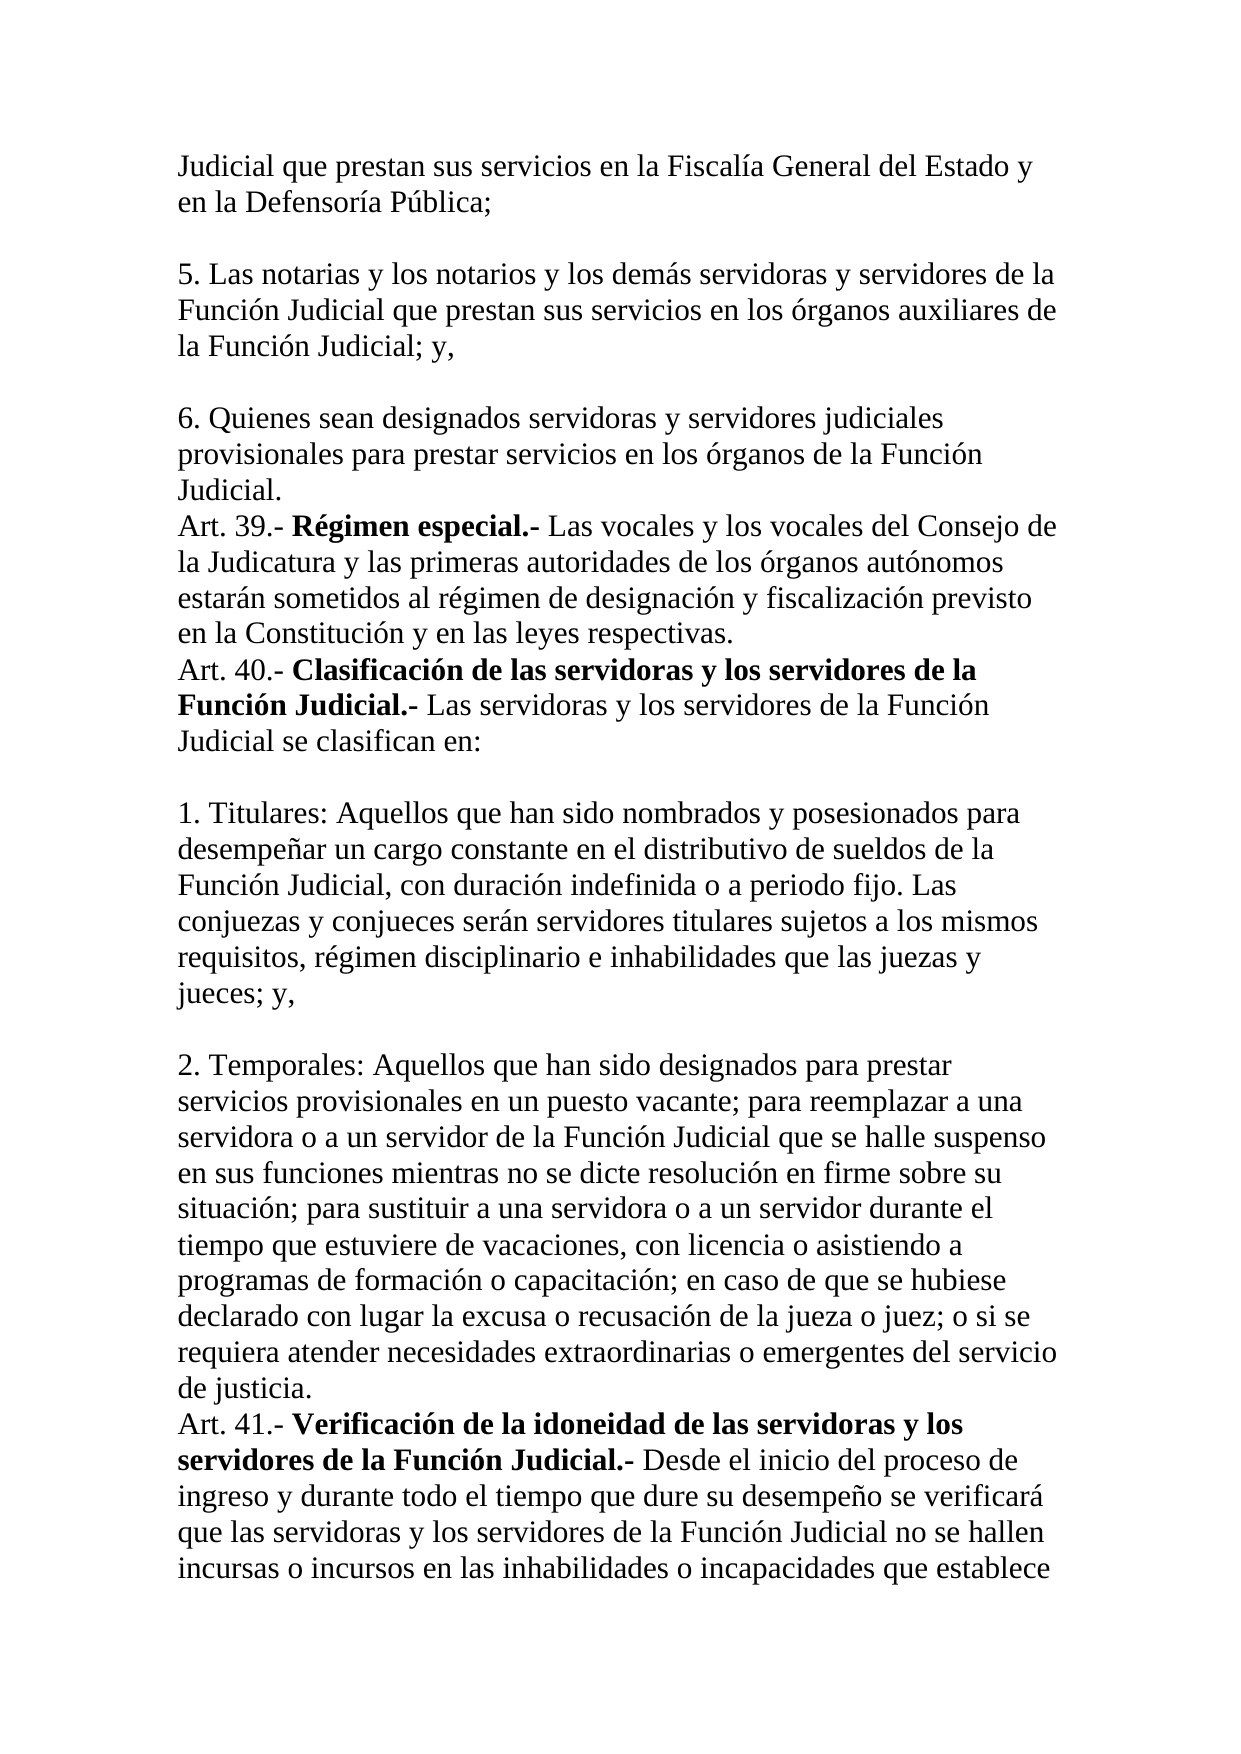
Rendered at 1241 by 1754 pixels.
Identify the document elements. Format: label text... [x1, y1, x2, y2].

text Art. 39.- Régimen especial.- Las vocales y los vocales del Consejo de la Judicatura y las primeras autoridades de los órganos autónomos estarán sometidos al régimen de designación y fiscalización previsto en la Constitución y en las leyes respectivas. [177, 507, 1063, 651]
text Art. 40.- Clasificación de las servidoras y los servidores de la Función Judicial.- Las servidoras y los servidores de la Función Judicial se clasifican en: 1. Titulares: Aquellos que han sido nombrados y posesionados para desempeñar un cargo constante en el distributivo de sueldos de la Función Judicial, con duración indefinida o a periodo fijo. Las conjuezas y conjueces serán servidores titulares sujetos a los mismos requisitos, régimen disciplinario e inhabilidades que las juezas y jueces; y, 2. Temporales: Aquellos que han sido designados para prestar servicios provisionales en un puesto vacante; para reemplazar a una servidora o a un servidor de la Función Judicial que se halle suspenso en sus funciones mientras no se dicte resolución en firme sobre su situación; para sustituir a una servidora o a un servidor durante el tiempo que estuviere de vacaciones, con licencia o asistiendo a programas de formación o capacitación; en caso de que se hubiese declarado con lugar la excusa o recusación de la jueza o juez; o si se requiera atender necesidades extraordinarias o emergentes del servicio de justicia. [177, 651, 1063, 1405]
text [177, 1405, 1063, 1585]
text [177, 148, 1063, 507]
